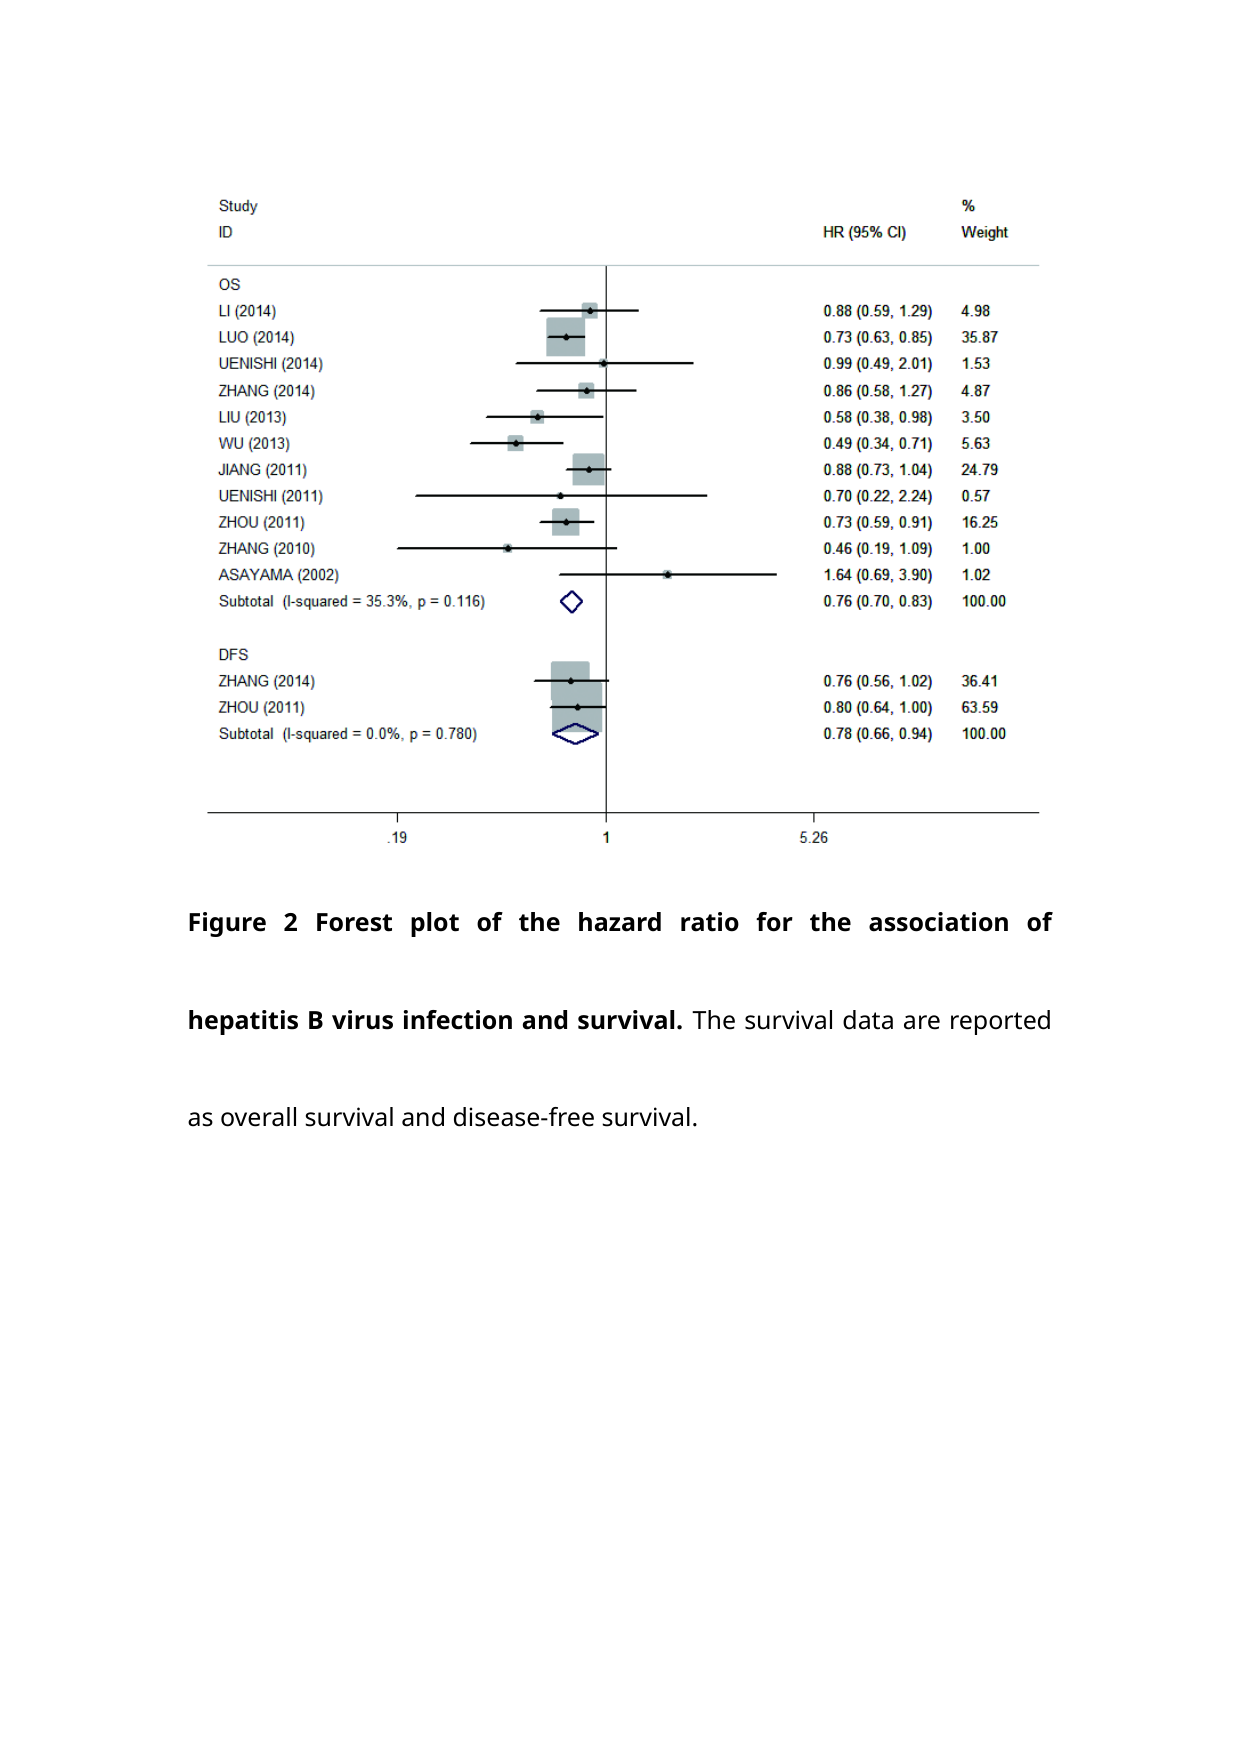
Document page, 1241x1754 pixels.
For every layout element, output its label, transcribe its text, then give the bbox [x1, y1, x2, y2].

text Figure 2 Forest plot of the hazard ratio for the association of hepatitis B virus infection and survival. The survival data are reported as overall survival and disease-free survival. [187, 889, 1053, 1149]
picture [187, 162, 1053, 875]
